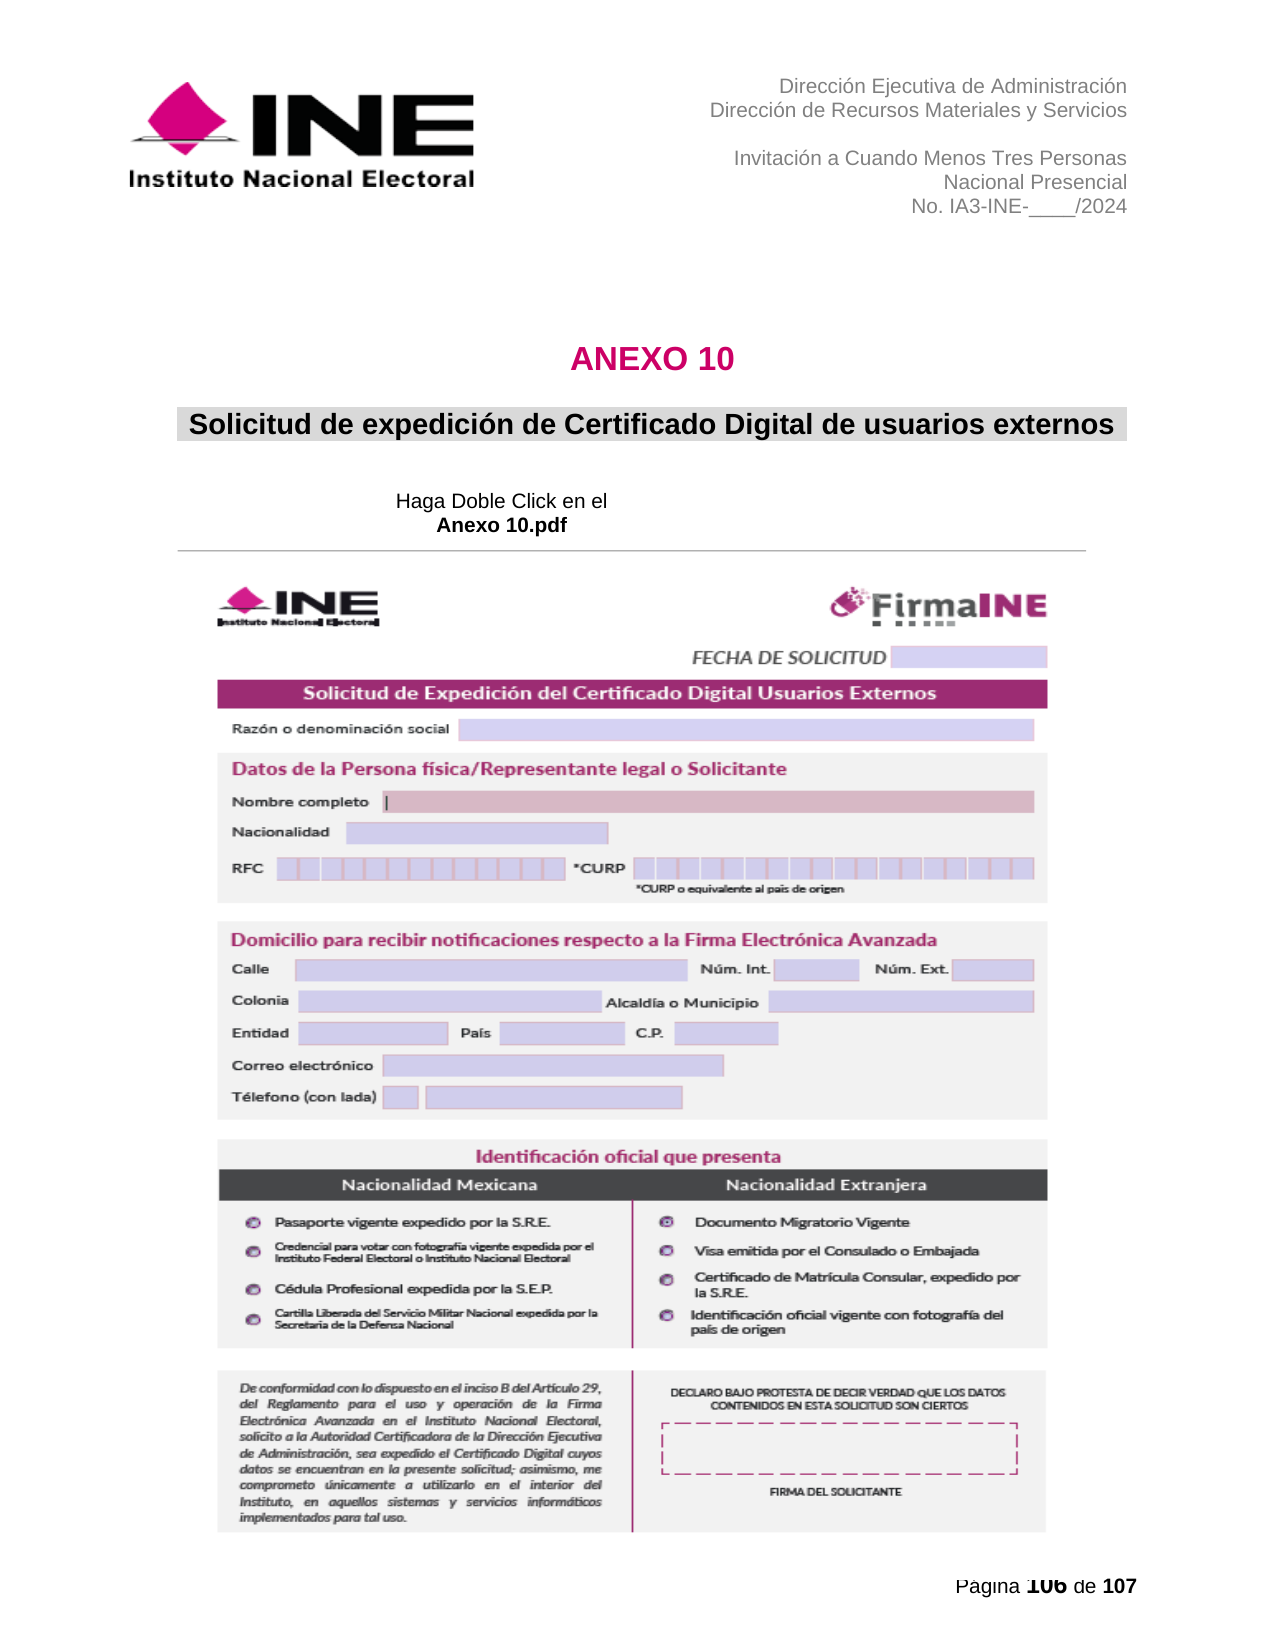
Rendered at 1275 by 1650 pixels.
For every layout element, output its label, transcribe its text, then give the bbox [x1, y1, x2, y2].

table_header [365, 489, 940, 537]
picture [129, 82, 474, 187]
picture [177, 550, 1087, 1580]
subtitle Solicitud de expedición de Certificado Digital de usuarios externos [177, 407, 1127, 441]
subtitle ANEXO 10 [177, 338, 1127, 377]
